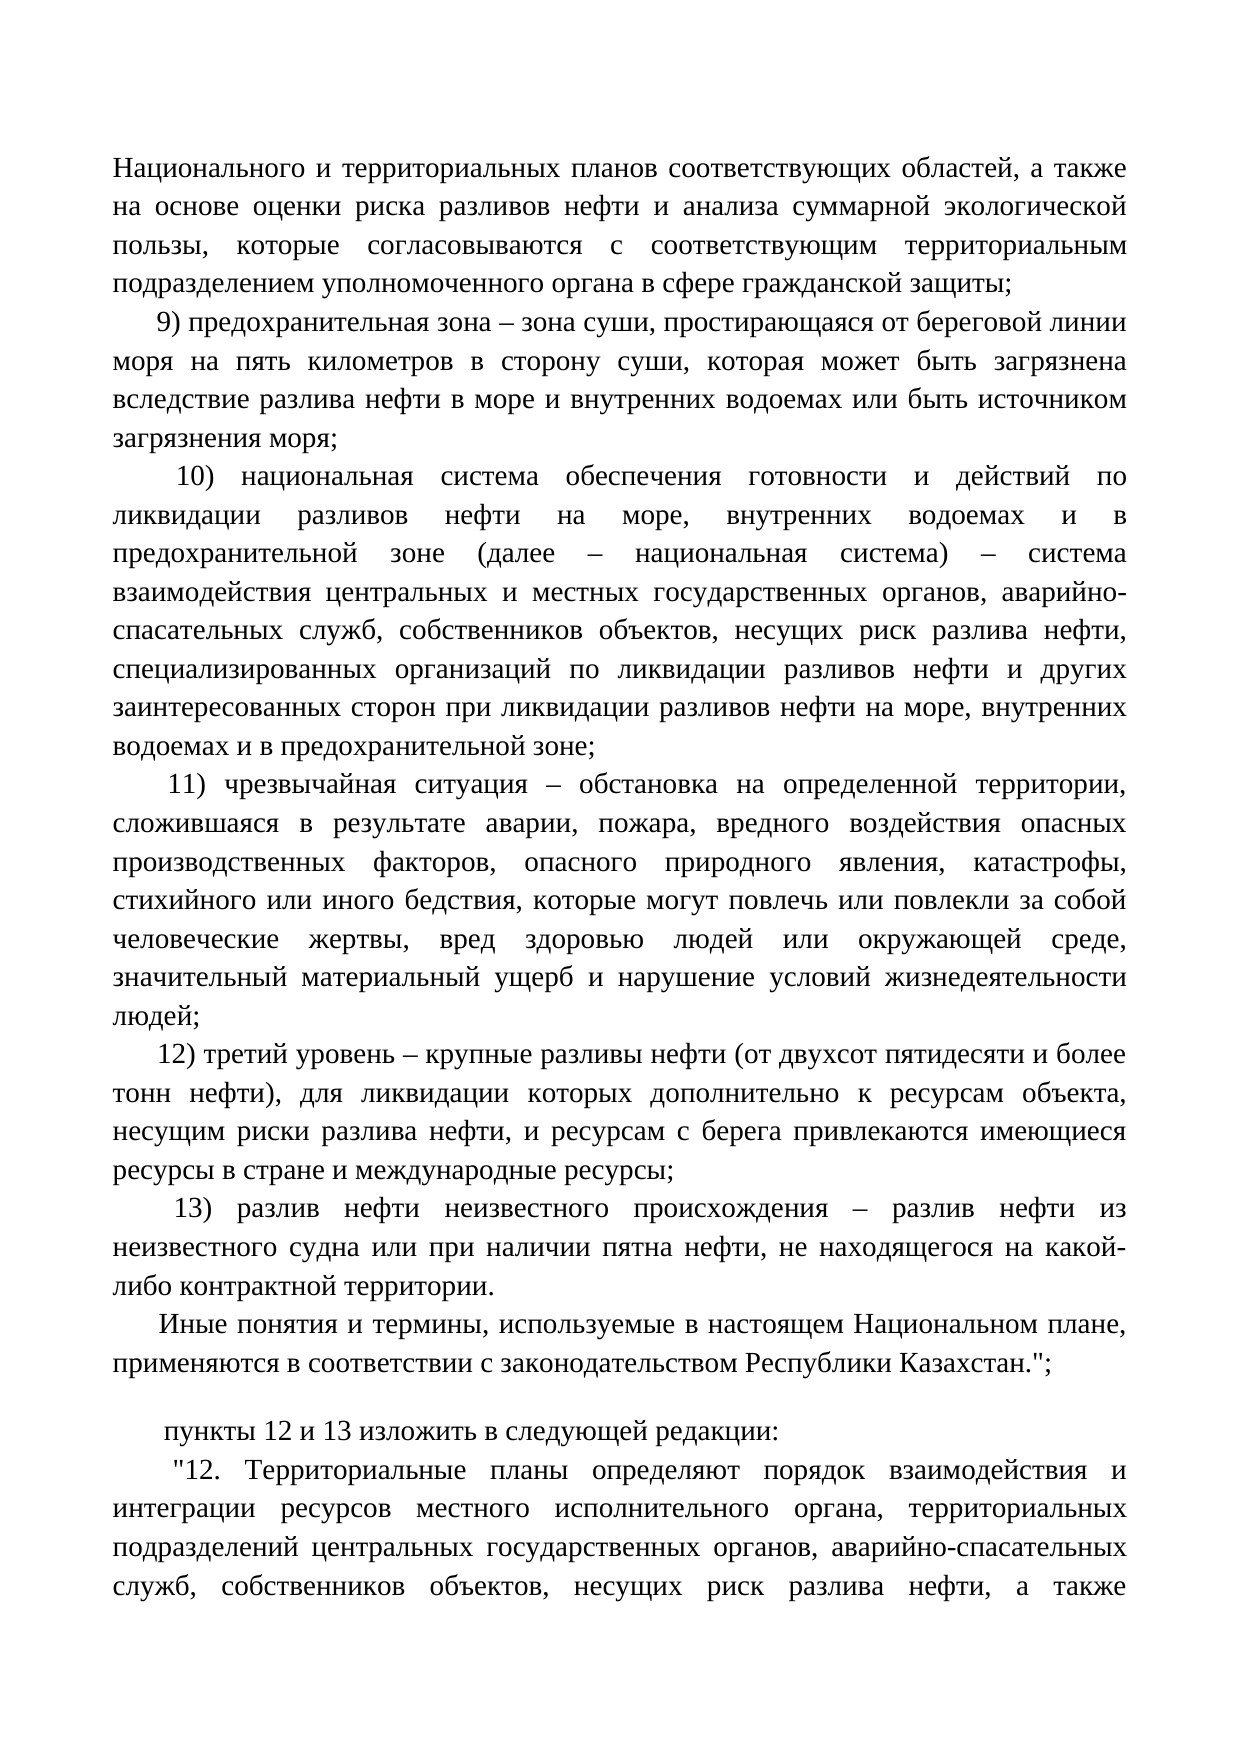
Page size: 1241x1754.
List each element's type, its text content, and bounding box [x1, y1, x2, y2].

text 10) национальная система обеспечения готовности и действий по ликвидации разливов нефти на море, внутренних водоемах и в предохранительной зоне (далее – национальная система) – система взаимодействия центральных и местных государственных органов, аварийно-спасательных служб, собственников объектов, несущих риск разлива нефти, специализированных организаций по ликвидации разливов нефти и других заинтересованных сторон при ликвидации разливов нефти на море, внутренних водоемах и в предохранительной зоне; [112, 458, 1128, 762]
text 12) третий уровень – крупные разливы нефти (от двухсот пятидесяти и более тонн нефти), для ликвидации которых дополнительно к ресурсам объекта, несущим риски разлива нефти, и ресурсам с берега привлекаются имеющиеся ресурсы в стране и международные ресурсы; [112, 1036, 1128, 1186]
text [112, 1452, 1128, 1601]
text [112, 150, 1128, 299]
text Иные понятия и термины, используемые в настоящем Национальном плане, применяются в соответствии с законодательством Республики Казахстан."; [112, 1306, 1128, 1378]
text 13) разлив нефти неизвестного происхождения – разлив нефти из неизвестного судна или при наличии пятна нефти, не находящегося на какой-либо контрактной территории. [112, 1191, 1128, 1301]
text 9) предохранительная зона – зона суши, простирающаяся от береговой линии моря на пять километров в сторону суши, которая может быть загрязнена вследствие разлива нефти в море и внутренних водоемах или быть источником загрязнения моря; [112, 304, 1128, 453]
text 11) чрезвычайная ситуация – обстановка на определенной территории, сложившаяся в результате аварии, пожара, вредного воздействия опасных производственных факторов, опасного природного явления, катастрофы, стихийного или иного бедствия, которые могут повлечь или повлекли за собой человеческие жертвы, вред здоровью людей или окружающей среде, значительный материальный ущерб и нарушение условий жизнедеятельности людей; [112, 767, 1128, 1031]
text пункты 12 и 13 изложить в следующей редакции: [112, 1413, 1128, 1447]
